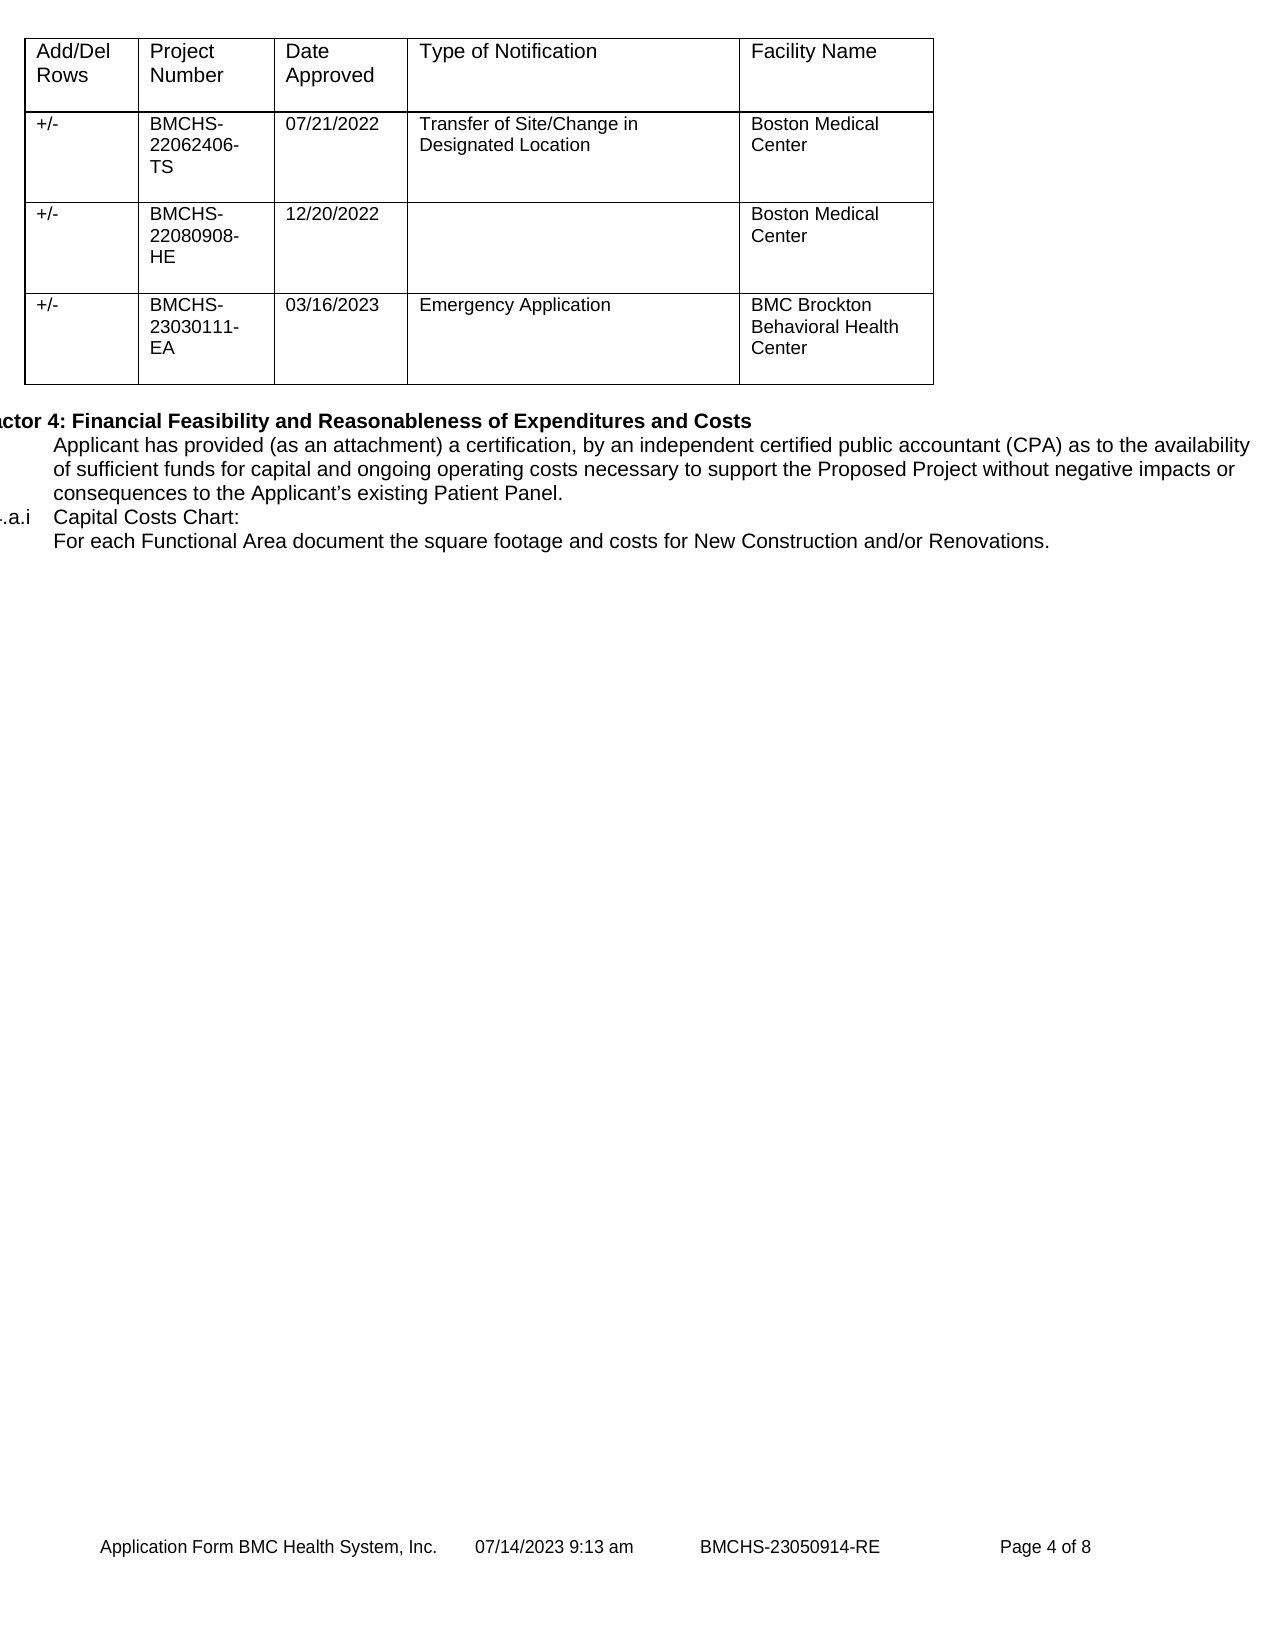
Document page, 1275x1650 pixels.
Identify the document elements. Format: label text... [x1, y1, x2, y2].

table_cell BMCHS-22062406-TS [139, 113, 274, 202]
table_cell 07/21/2022 [275, 113, 407, 202]
table_cell Emergency Application [408, 294, 739, 384]
table_header Facility Name [740, 39, 933, 111]
table_cell Transfer of Site/Change in Designated Location [408, 113, 739, 202]
table_cell BMCHS-23030111-EA [139, 294, 274, 384]
table_cell +/- [26, 294, 138, 384]
text Applicant has provided (as an attachment) a certification, by an independent certified public accountant (CPA) as to the availability of sufficient funds for capital and ongoing operating costs necessary to support the Proposed Project without negative impacts or consequences to the Applicant’s existing Patient Panel. [53, 433, 1273, 504]
text For each Functional Area document the square footage and costs for New Construction and/or Renovations. [53, 528, 1273, 552]
table_cell BMC Brockton Behavioral Health Center [740, 294, 933, 384]
text F4.a.i Capital Costs Chart: [0, 504, 1273, 528]
table_cell Boston Medical Center [740, 203, 933, 293]
table_cell BMCHS-22080908-HE [139, 203, 274, 293]
table_header Project Number [139, 39, 274, 111]
table_cell +/- [26, 113, 138, 202]
table_cell 12/20/2022 [275, 203, 407, 293]
table_cell 03/16/2023 [275, 294, 407, 384]
table_header Type of Notification [408, 39, 739, 111]
table_header Date Approved [275, 39, 407, 111]
table_cell [408, 203, 739, 293]
table_header Add/Del Rows [26, 39, 138, 111]
table_cell Boston Medical Center [740, 113, 933, 202]
text Factor 4: Financial Feasibility and Reasonableness of Expenditures and Costs [0, 409, 1273, 433]
table_cell +/- [26, 203, 138, 293]
